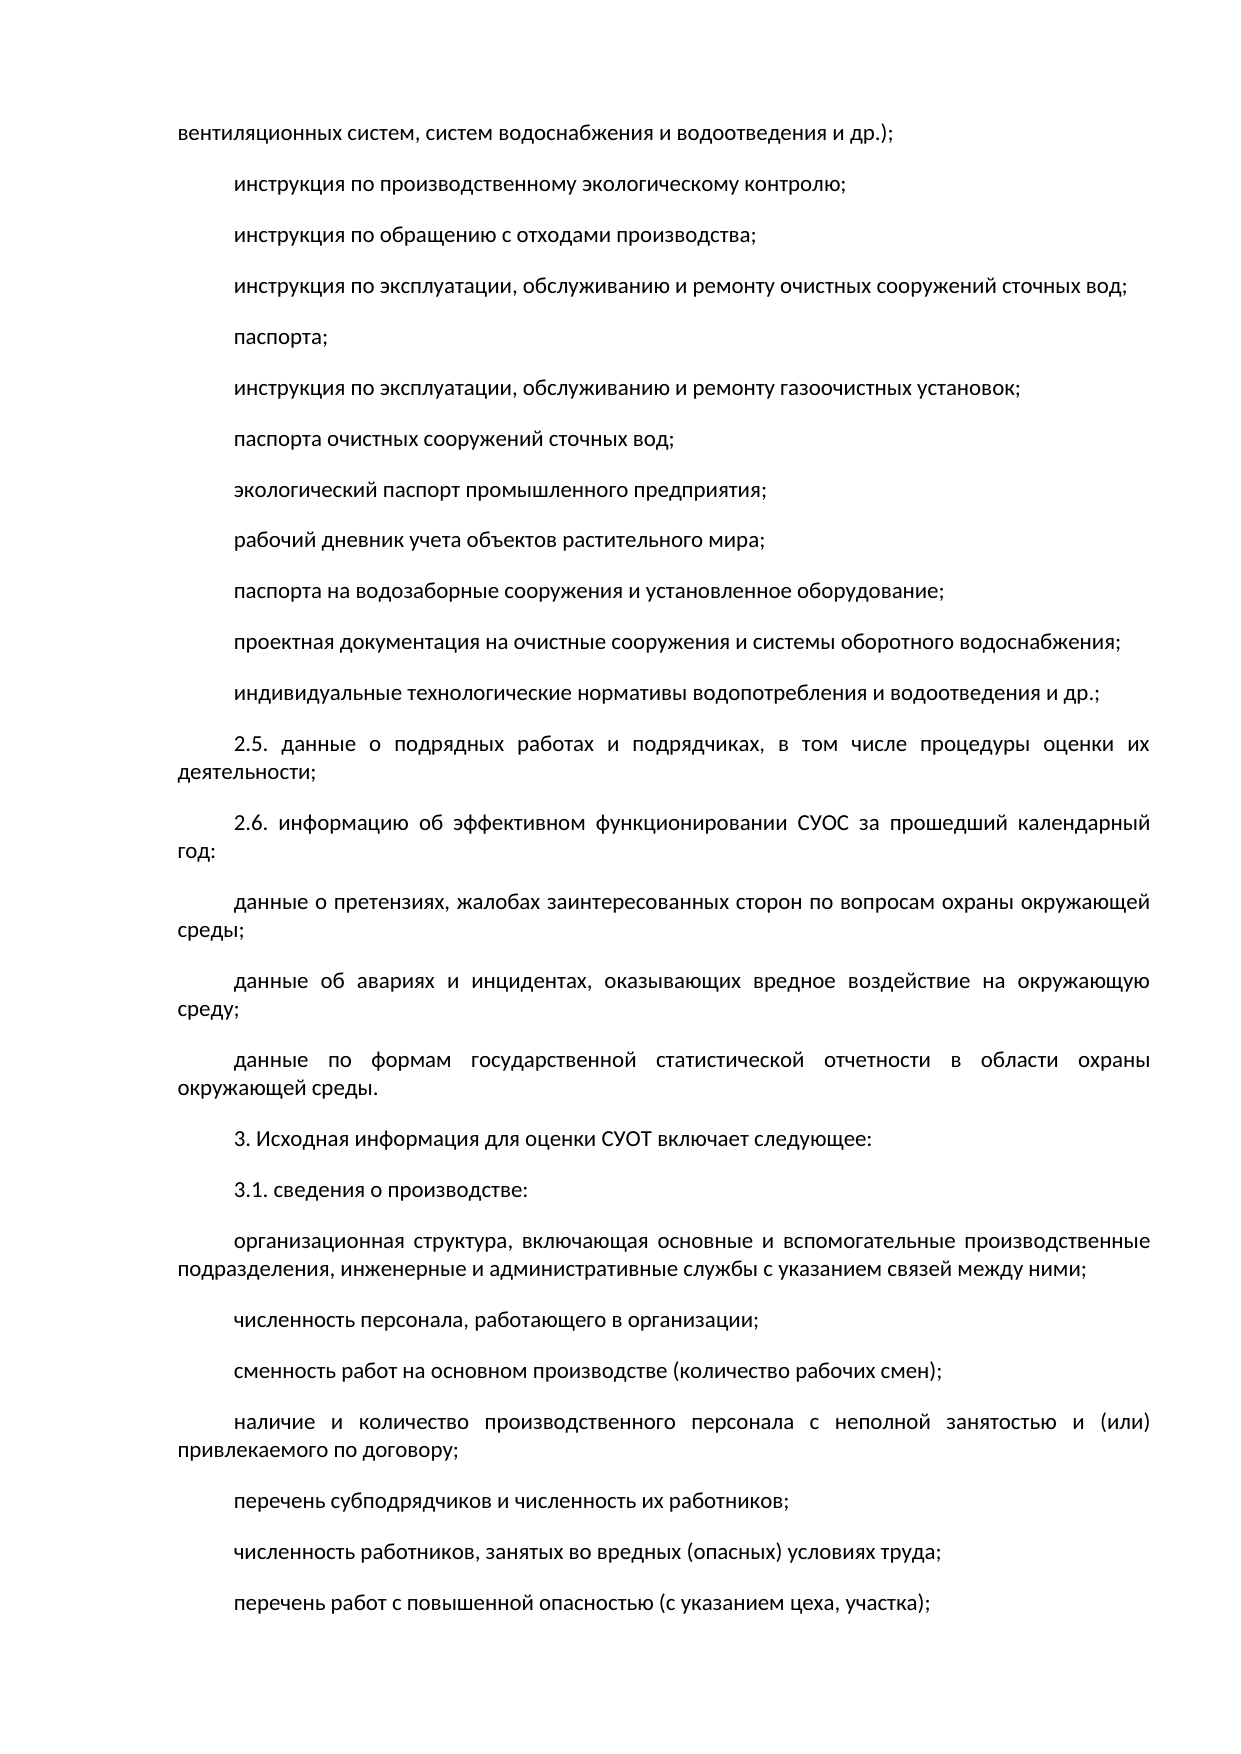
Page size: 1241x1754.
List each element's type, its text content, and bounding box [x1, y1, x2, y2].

text сменность работ на основном производстве (количество рабочих смен); [177, 1356, 1152, 1384]
text 2.6. информацию об эффективном функционировании СУОС за прошедший календарный год: [177, 808, 1152, 864]
text инструкция по эксплуатации, обслуживанию и ремонту очистных сооружений сточных вод; [177, 271, 1152, 299]
text индивидуальные технологические нормативы водопотребления и водоотведения и др.; [177, 678, 1152, 706]
text численность персонала, работающего в организации; [177, 1305, 1152, 1333]
text инструкция по обращению с отходами производства; [177, 220, 1152, 248]
text данные о претензиях, жалобах заинтересованных сторон по вопросам охраны окружающей среды; [177, 887, 1152, 943]
text данные об авариях и инцидентах, оказывающих вредное воздействие на окружающую среду; [177, 966, 1152, 1022]
text паспорта; [177, 322, 1152, 350]
text паспорта очистных сооружений сточных вод; [177, 424, 1152, 452]
text перечень субподрядчиков и численность их работников; [177, 1486, 1152, 1514]
text инструкция по производственному экологическому контролю; [177, 169, 1152, 197]
text паспорта на водозаборные сооружения и установленное оборудование; [177, 577, 1152, 604]
text проектная документация на очистные сооружения и системы оборотного водоснабжения; [177, 627, 1152, 656]
text 3.1. сведения о производстве: [177, 1175, 1152, 1203]
text наличие и количество производственного персонала с неполной занятостью и (или) привлекаемого по договору; [177, 1407, 1152, 1463]
text 3. Исходная информация для оценки СУОТ включает следующее: [177, 1124, 1152, 1152]
text численность работников, занятых во вредных (опасных) условиях труда; [177, 1537, 1152, 1565]
text данные по формам государственной статистической отчетности в области охраны окружающей среды. [177, 1045, 1152, 1101]
text экологический паспорт промышленного предприятия; [177, 475, 1152, 503]
text 2.5. данные о подрядных работах и подрядчиках, в том числе процедуры оценки их деятельности; [177, 729, 1152, 785]
text перечень работ с повышенной опасностью (с указанием цеха, участка); [177, 1588, 1152, 1616]
text рабочий дневник учета объектов растительного мира; [177, 526, 1152, 554]
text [177, 118, 1152, 146]
text инструкция по эксплуатации, обслуживанию и ремонту газоочистных установок; [177, 373, 1152, 401]
text организационная структура, включающая основные и вспомогательные производственные подразделения, инженерные и административные службы с указанием связей между ними; [177, 1226, 1152, 1282]
